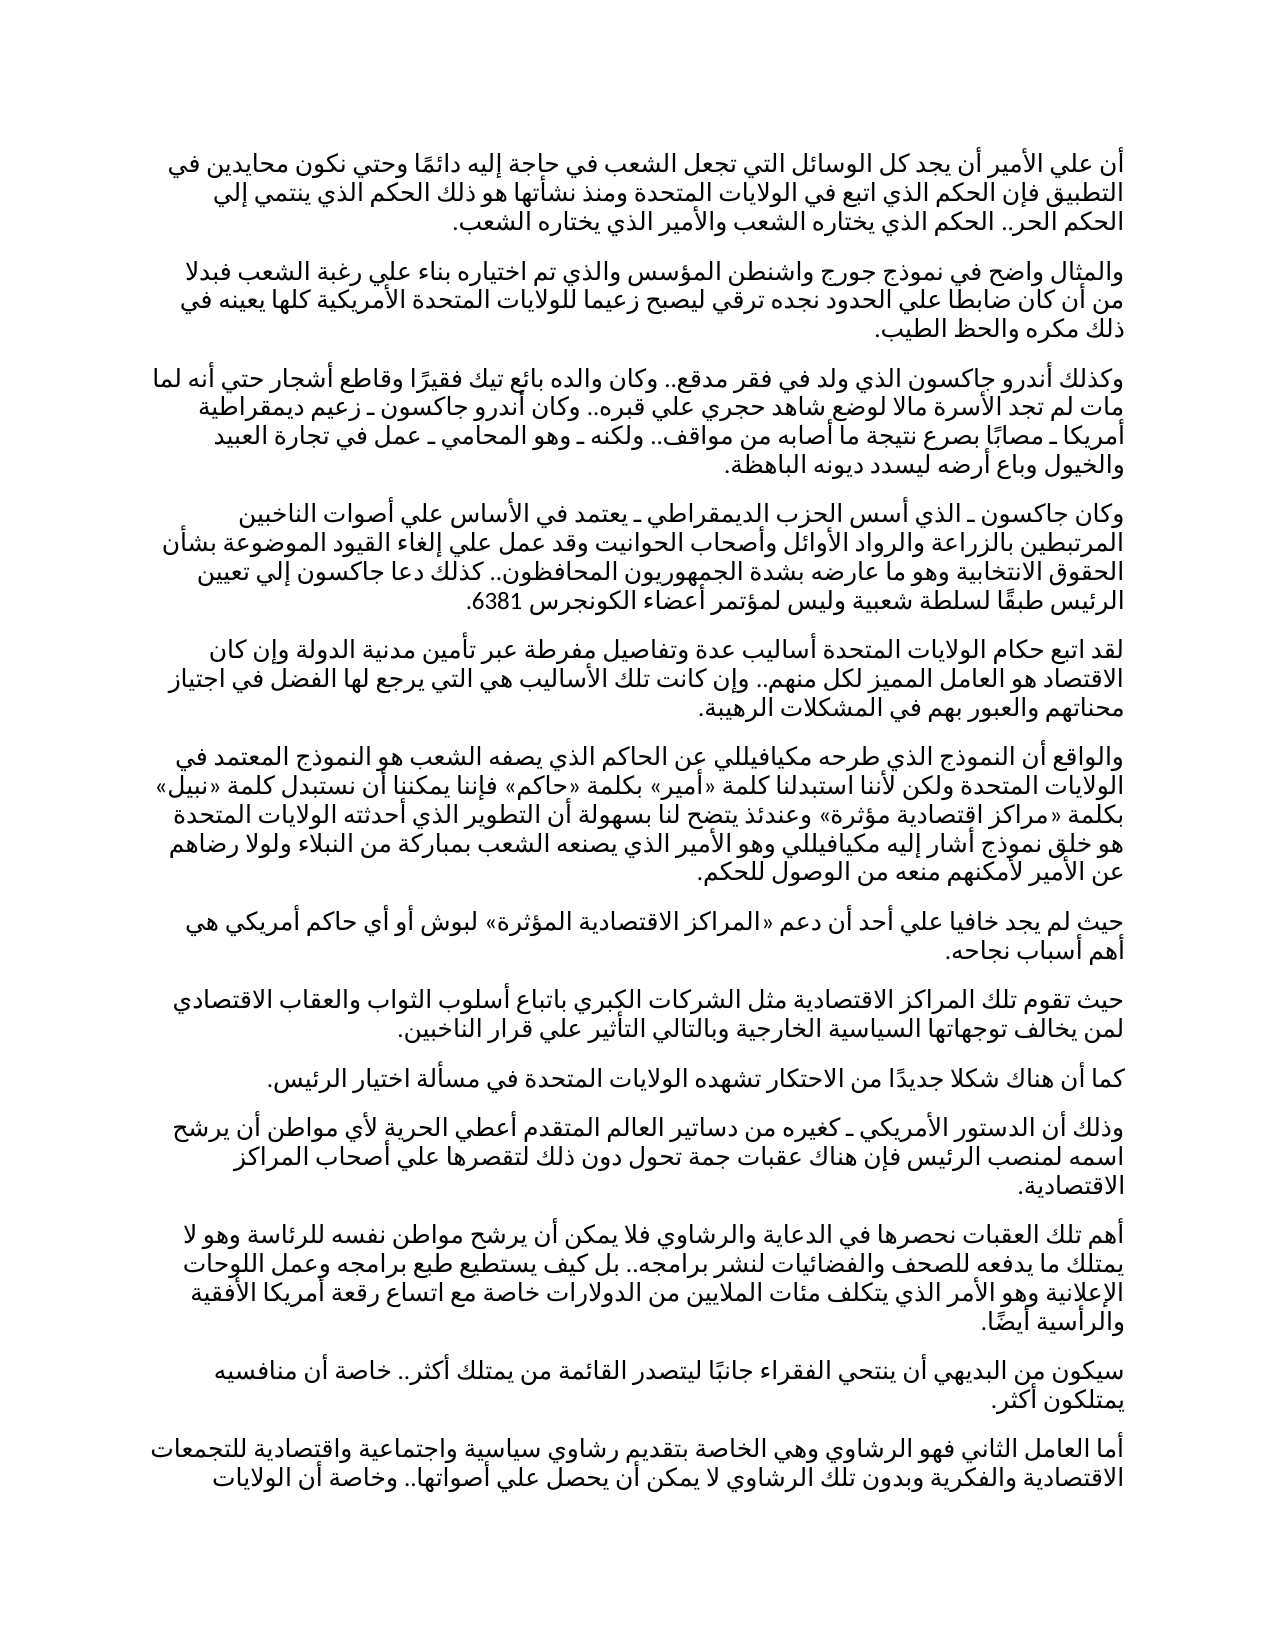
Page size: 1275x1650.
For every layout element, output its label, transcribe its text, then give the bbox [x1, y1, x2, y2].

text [150, 150, 1125, 236]
text سيكون من البديهي أن ينتحي الفقراء جانبًا ليتصدر القائمة من يمتلك أكثر.. خاصة أن منافسيه يمتلكون أكثر. [150, 1357, 1125, 1414]
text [150, 1435, 1125, 1492]
text كما أن هناك شكلا جديدًا من الاحتكار تشهده الولايات المتحدة في مسألة اختيار الرئيس. [150, 1064, 1125, 1093]
text أهم تلك العقبات نحصرها في الدعاية والرشاوي فلا يمكن أن يرشح مواطن نفسه للرئاسة وهو لا يمتلك ما يدفعه للصحف والفضائيات لنشر برامجه.. بل كيف يستطيع طبع برامجه وعمل اللوحات الإعلانية وهو الأمر الذي يتكلف مئات الملايين من الدولارات خاصة مع اتساع رقعة أمريكا الأفقية والرأسية أيضًا. [150, 1221, 1125, 1336]
text وكان جاكسون ـ الذي أسس الحزب الديمقراطي ـ يعتمد في الأساس علي أصوات الناخبين المرتبطين بالزراعة والرواد الأوائل وأصحاب الحوانيت وقد عمل علي إلغاء القيود الموضوعة بشأن الحقوق الانتخابية وهو ما عارضه بشدة الجمهوريون المحافظون.. كذلك دعا جاكسون إلي تعيين الرئيس طبقًا لسلطة شعبية وليس لمؤتمر أعضاء الكونجرس 6381. [150, 500, 1125, 615]
text حيث لم يجد خافيا علي أحد أن دعم «المراكز الاقتصادية المؤثرة» لبوش أو أي حاكم أمريكي هي أهم أسباب نجاحه. [150, 907, 1125, 965]
text حيث تقوم تلك المراكز الاقتصادية مثل الشركات الكبري باتباع أسلوب الثواب والعقاب الاقتصادي لمن يخالف توجهاتها السياسية الخارجية وبالتالي التأثير علي قرار الناخبين. [150, 986, 1125, 1043]
text والواقع أن النموذج الذي طرحه مكيافيللي عن الحاكم الذي يصفه الشعب هو النموذج المعتمد في الولايات المتحدة ولكن لأننا استبدلنا كلمة «أمير» بكلمة «حاكم» فإننا يمكننا أن نستبدل كلمة «نبيل» بكلمة «مراكز اقتصادية مؤثرة» وعندئذ يتضح لنا بسهولة أن التطوير الذي أحدثته الولايات المتحدة هو خلق نموذج أشار إليه مكيافيللي وهو الأمير الذي يصنعه الشعب بمباركة من النبلاء ولولا رضاهم عن الأمير لأمكنهم منعه من الوصول للحكم. [150, 743, 1125, 887]
text لقد اتبع حكام الولايات المتحدة أساليب عدة وتفاصيل مفرطة عبر تأمين مدنية الدولة وإن كان الاقتصاد هو العامل المميز لكل منهم.. وإن كانت تلك الأساليب هي التي يرجع لها الفضل في اجتياز محناتهم والعبور بهم في المشكلات الرهيبة. [150, 636, 1125, 722]
text وكذلك أندرو جاكسون الذي ولد في فقر مدقع.. وكان والده بائع تيك فقيرًا وقاطع أشجار حتي أنه لما مات لم تجد الأسرة مالا لوضع شاهد حجري علي قبره.. وكان أندرو جاكسون ـ زعيم ديمقراطية أمريكا ـ مصابًا بصرع نتيجة ما أصابه من مواقف.. ولكنه ـ وهو المحامي ـ عمل في تجارة العبيد والخيول وباع أرضه ليسدد ديونه الباهظة. [150, 364, 1125, 479]
text والمثال واضح في نموذج جورج واشنطن المؤسس والذي تم اختياره بناء علي رغبة الشعب فبدلا من أن كان ضابطا علي الحدود نجده ترقي ليصبح زعيما للولايات المتحدة الأمريكية كلها يعينه في ذلك مكره والحظ الطيب. [150, 257, 1125, 343]
text وذلك أن الدستور الأمريكي ـ كغيره من دساتير العالم المتقدم أعطي الحرية لأي مواطن أن يرشح اسمه لمنصب الرئيس فإن هناك عقبات جمة تحول دون ذلك لتقصرها علي أصحاب المراكز الاقتصادية. [150, 1114, 1125, 1200]
